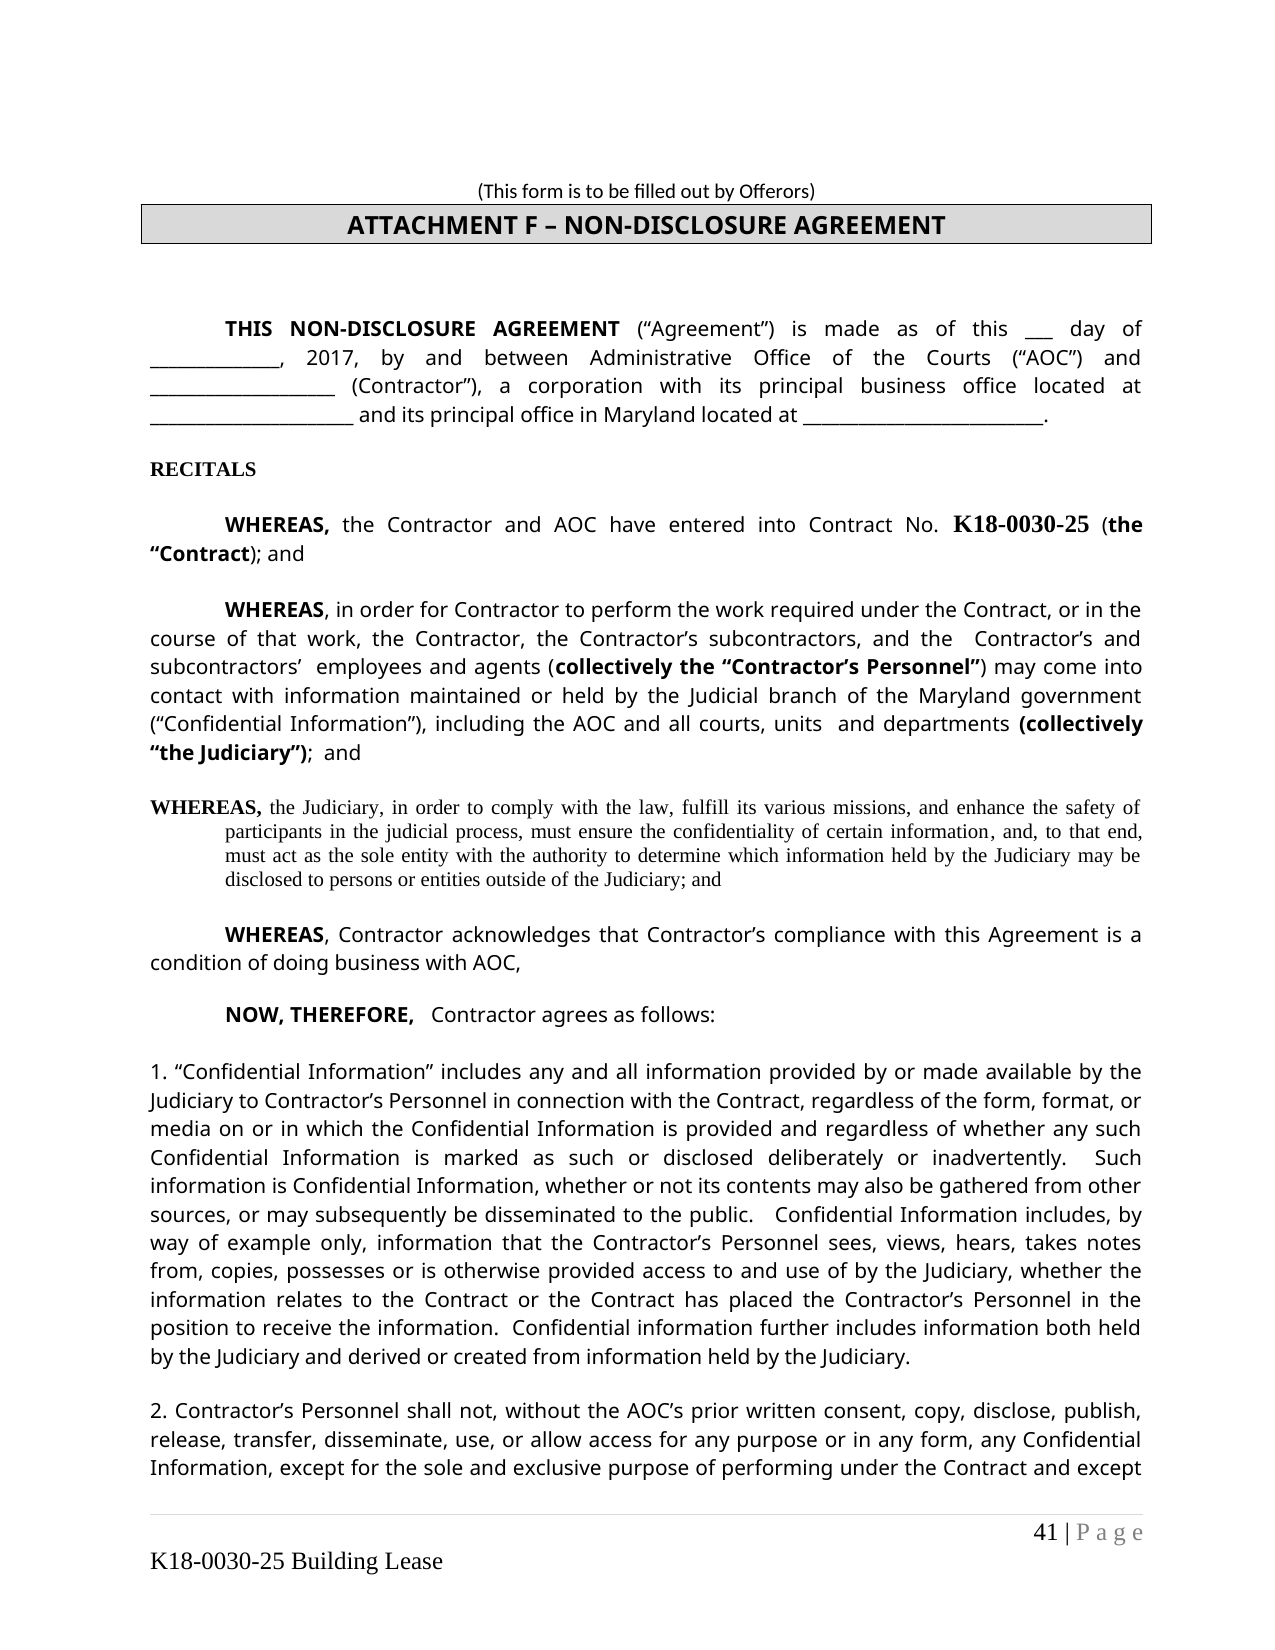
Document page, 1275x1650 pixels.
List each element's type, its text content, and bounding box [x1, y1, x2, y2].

text WHEREAS, Contractor acknowledges that Contractor’s compliance with this Agreement is a condition of doing business with AOC, [150, 920, 1143, 977]
text WHEREAS, the Contractor and AOC have entered into Contract No. K18-0030-25 (the “Contract); and [150, 509, 1143, 567]
text NOW, THEREFORE, Contractor agrees as follows: [150, 1001, 1143, 1029]
text WHEREAS, the Judiciary, in order to comply with the law, fulfill its various missions, and enhance the safety of participants in the judicial process, must ensure the confidentiality of certain information, and, to that end, must act as the sole entity with the authority to determine which information held by the Judiciary may be disclosed to persons or entities outside of the Judiciary; and [150, 795, 1143, 891]
subtitle ATTACHMENT F – NON-DISCLOSURE AGREEMENT [142, 205, 1151, 243]
text WHEREAS, in order for Contractor to perform the work required under the Contract, or in the course of that work, the Contractor, the Contractor’s subcontractors, and the Contractor’s and subcontractors’ employees and agents (collectively the “Contractor’s Personnel”) may come into contact with information maintained or held by the Judicial branch of the Maryland government (“Confidential Information”), including the AOC and all courts, units and departments (collectively “the Judiciary”); and [150, 596, 1143, 766]
text THIS NON-DISCLOSURE AGREEMENT (“Agreement”) is made as of this ___ day of ______________, 2017, by and between Administrative Office of the Courts (“AOC”) and ____________________ (Contractor”), a corporation with its principal business office located at ______________________ and its principal office in Maryland located at __________________________. [150, 314, 1143, 428]
subtitle RECITALS [150, 457, 1143, 481]
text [150, 1397, 1143, 1482]
text (This form is to be filled out by Offerors) [150, 179, 1143, 204]
text 1. “Confidential Information” includes any and all information provided by or made available by the Judiciary to Contractor’s Personnel in connection with the Contract, regardless of the form, format, or media on or in which the Confidential Information is provided and regardless of whether any such Confidential Information is marked as such or disclosed deliberately or inadvertently. Such information is Confidential Information, whether or not its contents may also be gathered from other sources, or may subsequently be disseminated to the public. Confidential Information includes, by way of example only, information that the Contractor’s Personnel sees, views, hears, takes notes from, copies, possesses or is otherwise provided access to and use of by the Judiciary, whether the information relates to the Contract or the Contract has placed the Contractor’s Personnel in the position to receive the information. Confidential information further includes information both held by the Judiciary and derived or created from information held by the Judiciary. [150, 1057, 1143, 1370]
